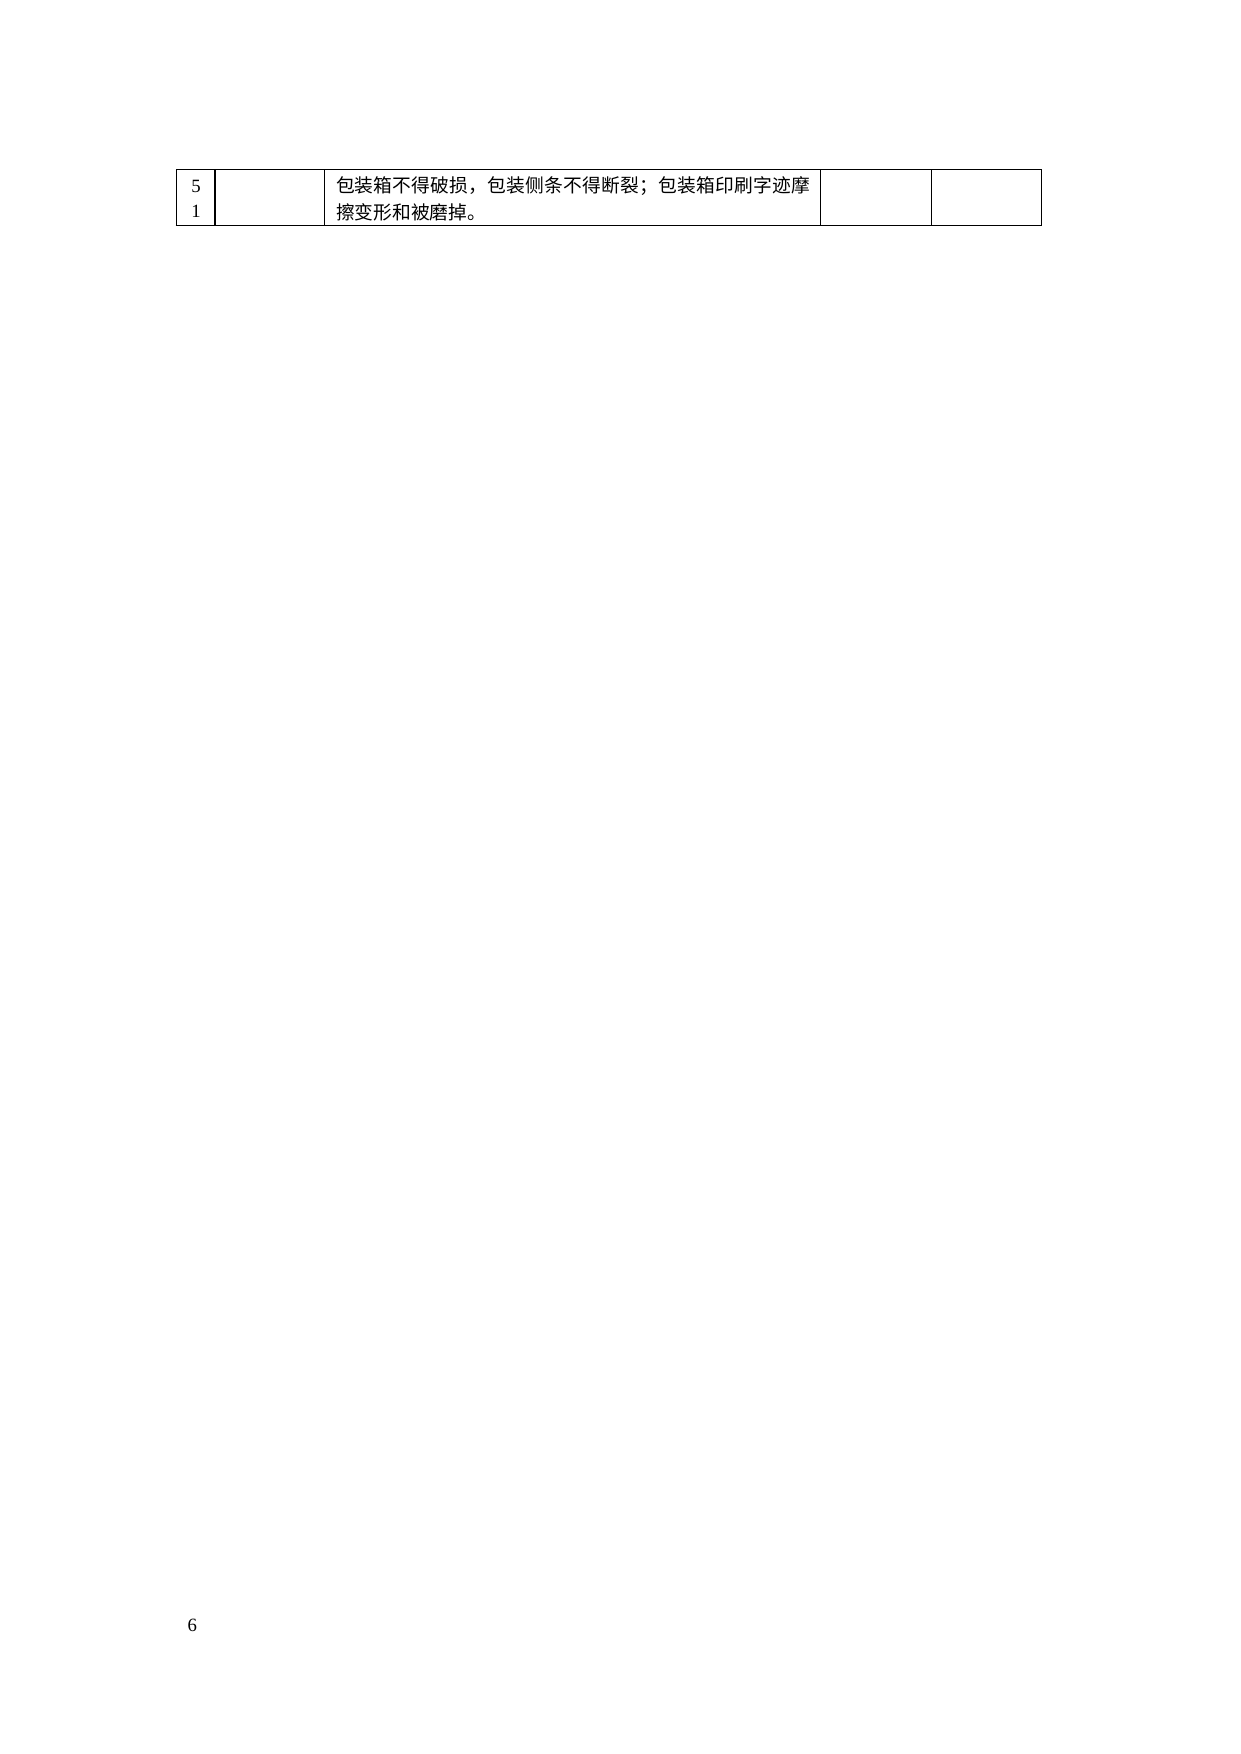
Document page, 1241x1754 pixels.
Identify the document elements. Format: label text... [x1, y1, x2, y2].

table_cell [932, 170, 1041, 224]
table_cell 包装箱不得破损，包装侧条不得断裂；包装箱印刷字迹摩擦变形和被磨掉。 [325, 170, 820, 224]
table_cell [821, 170, 931, 224]
table_cell 51 [177, 170, 214, 224]
